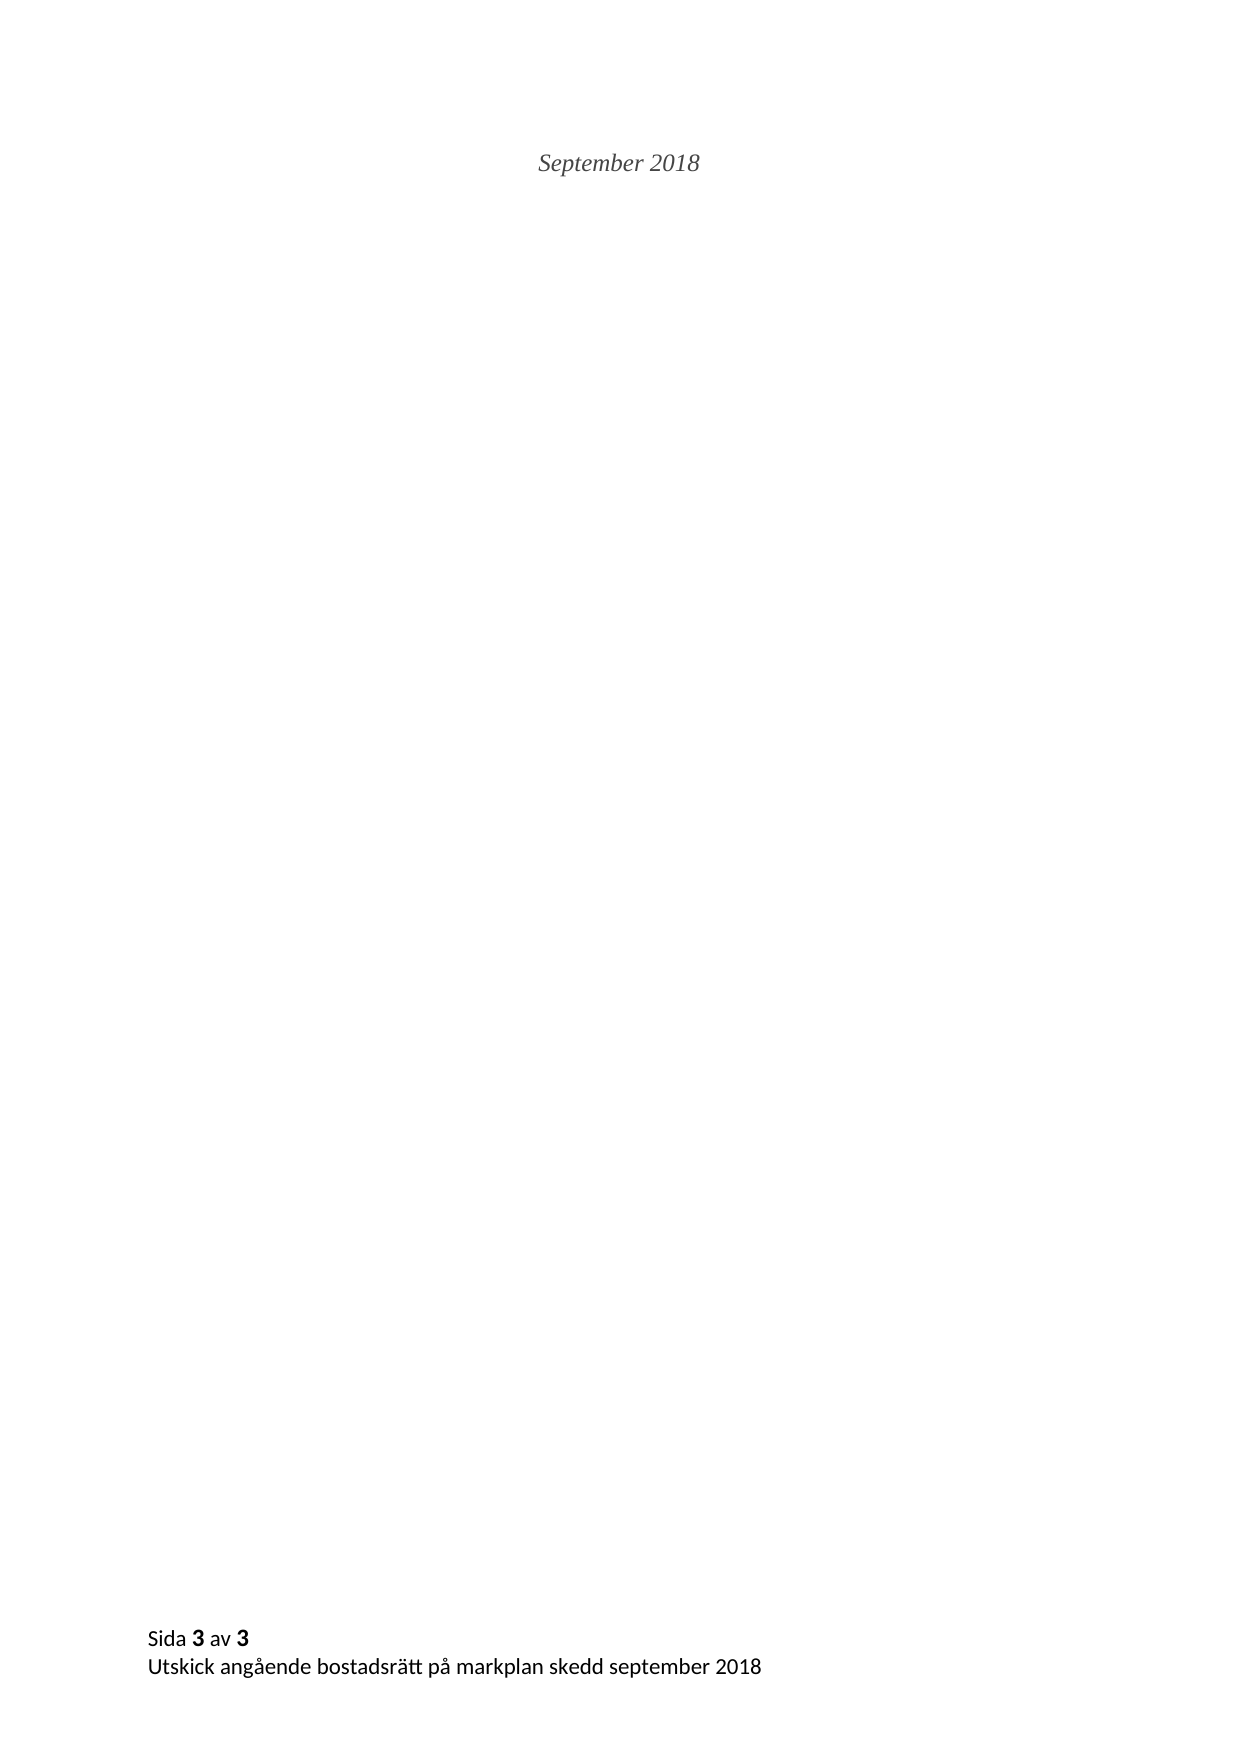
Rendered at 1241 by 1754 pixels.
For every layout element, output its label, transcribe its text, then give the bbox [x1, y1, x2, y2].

text September 2018 [148, 148, 1093, 176]
